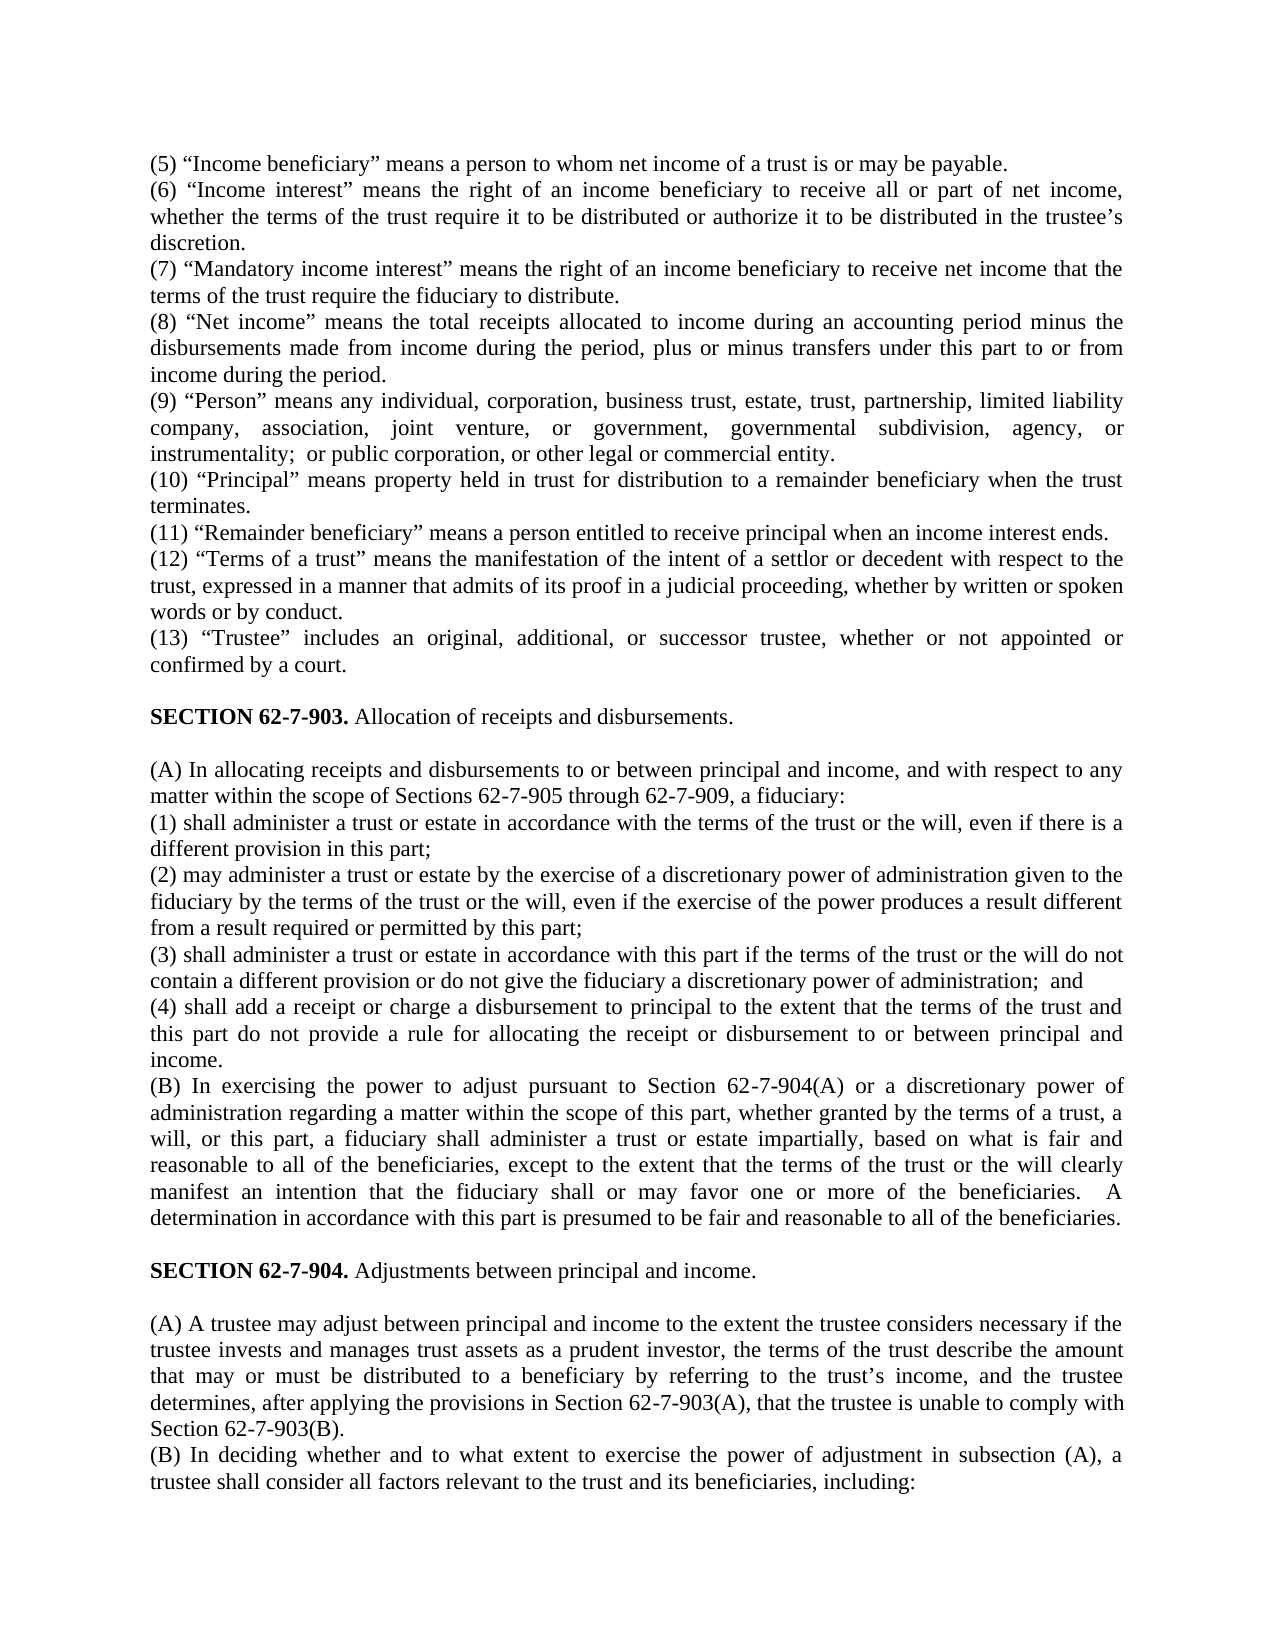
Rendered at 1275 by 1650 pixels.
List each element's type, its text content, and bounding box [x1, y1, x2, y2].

text (6) “Income interest” means the right of an income beneficiary to receive all or part of net income, whether the terms of the trust require it to be distributed or authorize it to be distributed in the trustee’s discretion. [150, 176, 1125, 255]
text (B) In exercising the power to adjust pursuant to Section 62-7-904(A) or a discretionary power of administration regarding a matter within the scope of this part, whether granted by the terms of a trust, a will, or this part, a fiduciary shall administer a trust or estate impartially, based on what is fair and reasonable to all of the beneficiaries, except to the extent that the terms of the trust or the will clearly manifest an intention that the fiduciary shall or may favor one or more of the beneficiaries. A determination in accordance with this part is presumed to be fair and reasonable to all of the beneficiaries. [150, 1072, 1125, 1231]
text (5) “Income beneficiary” means a person to whom net income of a trust is or may be payable. [150, 150, 1125, 176]
text (A) In allocating receipts and disbursements to or between principal and income, and with respect to any matter within the scope of Sections 62-7-905 through 62-7-909, a fiduciary: [150, 756, 1125, 809]
text SECTION 62-7-904. Adjustments between principal and income. [150, 1257, 1125, 1283]
text (2) may administer a trust or estate by the exercise of a discretionary power of administration given to the fiduciary by the terms of the trust or the will, even if the exercise of the power produces a result different from a result required or permitted by this part; [150, 862, 1125, 941]
text (13) “Trustee” includes an original, additional, or successor trustee, whether or not appointed or confirmed by a court. [150, 624, 1125, 677]
text (4) shall add a receipt or charge a disbursement to principal to the extent that the terms of the trust and this part do not provide a rule for allocating the receipt or disbursement to or between principal and income. [150, 993, 1125, 1072]
text SECTION 62-7-903. Allocation of receipts and disbursements. [150, 703, 1125, 730]
text (B) In deciding whether and to what extent to exercise the power of adjustment in subsection (A), a trustee shall consider all factors relevant to the trust and its beneficiaries, including: [150, 1441, 1125, 1494]
text (1) shall administer a trust or estate in accordance with the terms of the trust or the will, even if there is a different provision in this part; [150, 809, 1125, 862]
text (9) “Person” means any individual, corporation, business trust, estate, trust, partnership, limited liability company, association, joint venture, or government, governmental subdivision, agency, or instrumentality; or public corporation, or other legal or commercial entity. [150, 387, 1125, 466]
text (3) shall administer a trust or estate in accordance with this part if the terms of the trust or the will do not contain a different provision or do not give the fiduciary a discretionary power of administration; and [150, 941, 1125, 993]
text (10) “Principal” means property held in trust for distribution to a remainder beneficiary when the trust terminates. [150, 466, 1125, 519]
text (A) A trustee may adjust between principal and income to the extent the trustee considers necessary if the trustee invests and manages trust assets as a prudent investor, the terms of the trust describe the amount that may or must be distributed to a beneficiary by referring to the trust’s income, and the trustee determines, after applying the provisions in Section 62-7-903(A), that the trustee is unable to comply with Section 62-7-903(B). [150, 1309, 1125, 1441]
text (12) “Terms of a trust” means the manifestation of the intent of a settlor or decedent with respect to the trust, expressed in a manner that admits of its proof in a judicial proceeding, whether by written or spoken words or by conduct. [150, 545, 1125, 624]
text (11) “Remainder beneficiary” means a person entitled to receive principal when an income interest ends. [150, 519, 1125, 545]
text (7) “Mandatory income interest” means the right of an income beneficiary to receive net income that the terms of the trust require the fiduciary to distribute. [150, 255, 1125, 308]
text (8) “Net income” means the total receipts allocated to income during an accounting period minus the disbursements made from income during the period, plus or minus transfers under this part to or from income during the period. [150, 308, 1125, 387]
